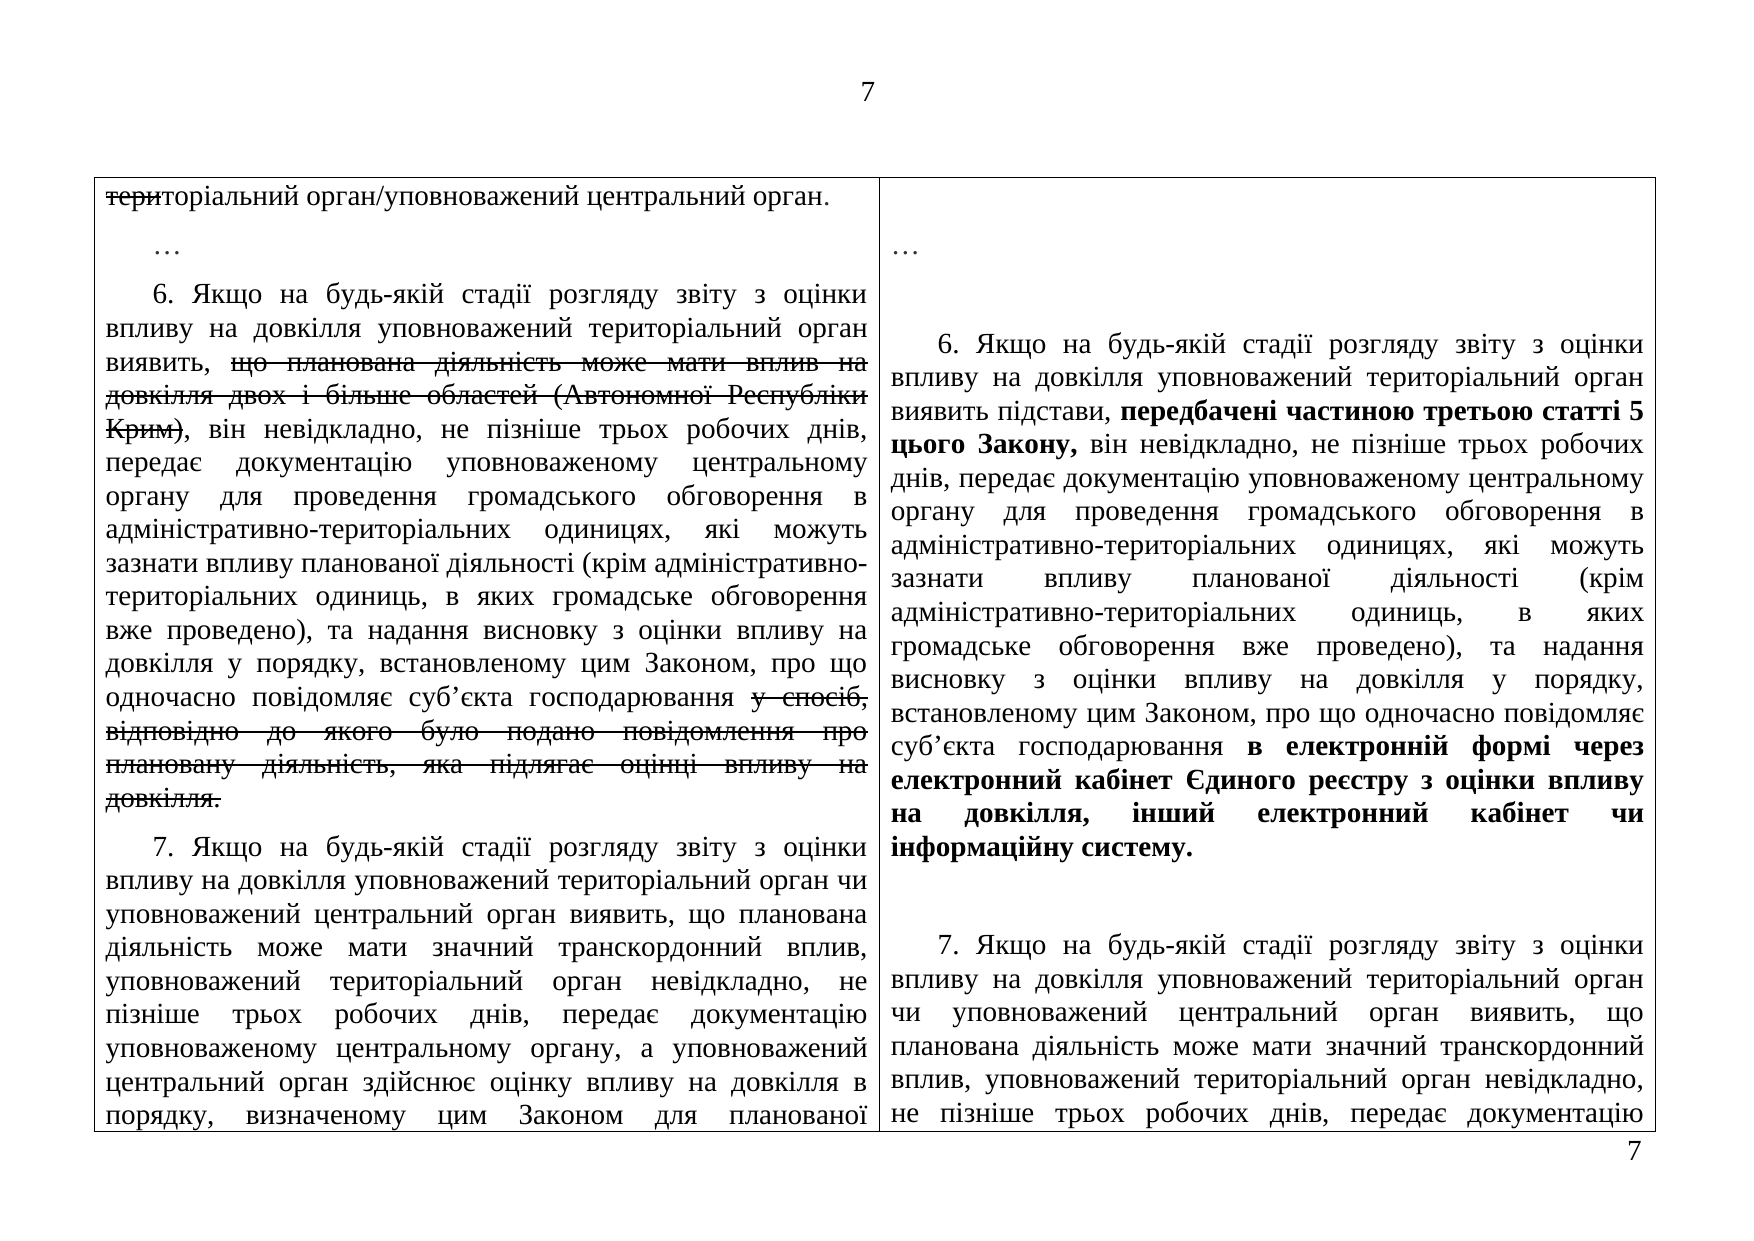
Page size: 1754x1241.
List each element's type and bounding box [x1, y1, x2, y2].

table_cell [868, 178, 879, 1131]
table_cell [880, 178, 1655, 1131]
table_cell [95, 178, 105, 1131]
